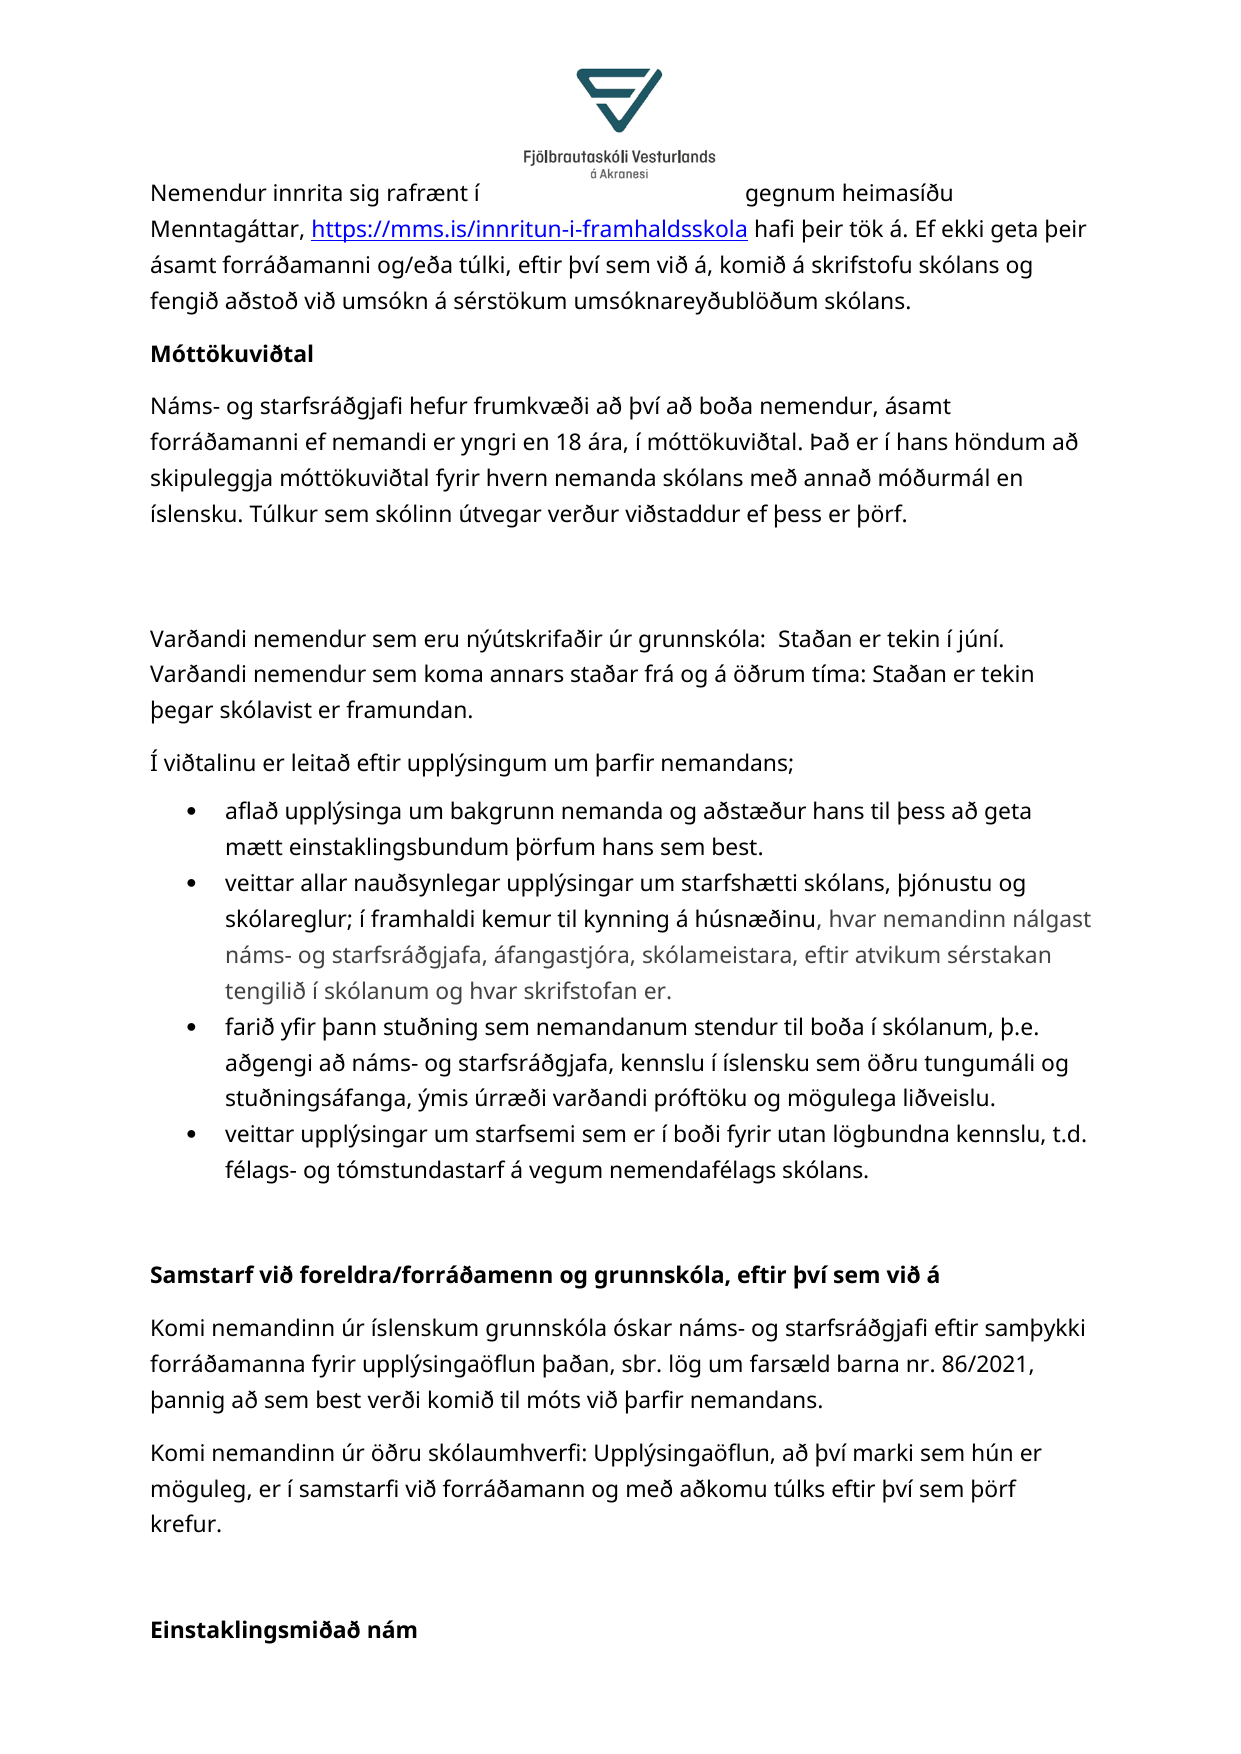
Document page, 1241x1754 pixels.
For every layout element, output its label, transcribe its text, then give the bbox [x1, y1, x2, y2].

text Varðandi nemendur sem eru nýútskrifaðir úr grunnskóla: Staðan er tekin í júní. [150, 622, 1092, 654]
text Komi nemandinn úr öðru skólaumhverfi: Upplýsingaöflun, að því marki sem hún er möguleg, er í samstarfi við forráðamann og með aðkomu túlks eftir því sem þörf krefur. [150, 1437, 1092, 1540]
text Varðandi nemendur sem koma annars staðar frá og á öðrum tíma: Staðan er tekin þegar skólavist er framundan. [150, 658, 1092, 726]
text Móttökuviðtal [150, 338, 1092, 369]
text Í viðtalinu er leitað eftir upplýsingum um þarfir nemandans; [150, 747, 1092, 778]
text Nemendur innrita sig rafrænt í gegnum heimasíðu Menntagáttar, https://mms.is/innritun-i-framhaldsskola hafi þeir tök á. Ef ekki geta þeir ásamt forráðamanni og/eða túlki, eftir því sem við á, komið á skrifstofu skólans og fengið aðstoð við umsókn á sérstökum umsóknareyðublöðum skólans. [150, 177, 1092, 316]
text Einstaklingsmiðað nám [150, 1614, 1092, 1645]
text Komi nemandinn úr íslenskum grunnskóla óskar náms- og starfsráðgjafi eftir samþykki forráðamanna fyrir upplýsingaöflun þaðan, sbr. lög um farsæld barna nr. 86/2021, þannig að sem best verði komið til móts við þarfir nemandans. [150, 1312, 1092, 1415]
text Samstarf við foreldra/forráðamenn og grunnskóla, eftir því sem við á [150, 1259, 1092, 1291]
list veittar upplýsingar um starfsemi sem er í boði fyrir utan lögbundna kennslu, t.d. félags- og tómstundastarf á vegum nemendafélags skólans. [187, 1118, 1092, 1186]
text Náms- og starfsráðgjafi hefur frumkvæði að því að boða nemendur, ásamt forráðamanni ef nemandi er yngri en 18 ára, í móttökuviðtal. Það er í hans höndum að skipuleggja móttökuviðtal fyrir hvern nemanda skólans með annað móðurmál en íslensku. Túlkur sem skólinn útvegar verður viðstaddur ef þess er þörf. [150, 390, 1092, 529]
list aflað upplýsinga um bakgrunn nemanda og aðstæður hans til þess að geta mætt einstaklingsbundum þörfum hans sem best. [187, 795, 1092, 862]
list farið yfir þann stuðning sem nemandanum stendur til boða í skólanum, þ.e. aðgengi að náms- og starfsráðgjafa, kennslu í íslensku sem öðru tungumáli og stuðningsáfanga, ýmis úrræði varðandi próftöku og mögulega liðveislu. [187, 1011, 1092, 1114]
picture [516, 66, 726, 177]
list veittar allar nauðsynlegar upplýsingar um starfshætti skólans, þjónustu og skólareglur; í framhaldi kemur til kynning á húsnæðinu, hvar nemandinn nálgast náms- og starfsráðgjafa, áfangastjóra, skólameistara, eftir atvikum sérstakan tengilið í skólanum og hvar skrifstofan er. [187, 867, 1092, 1006]
